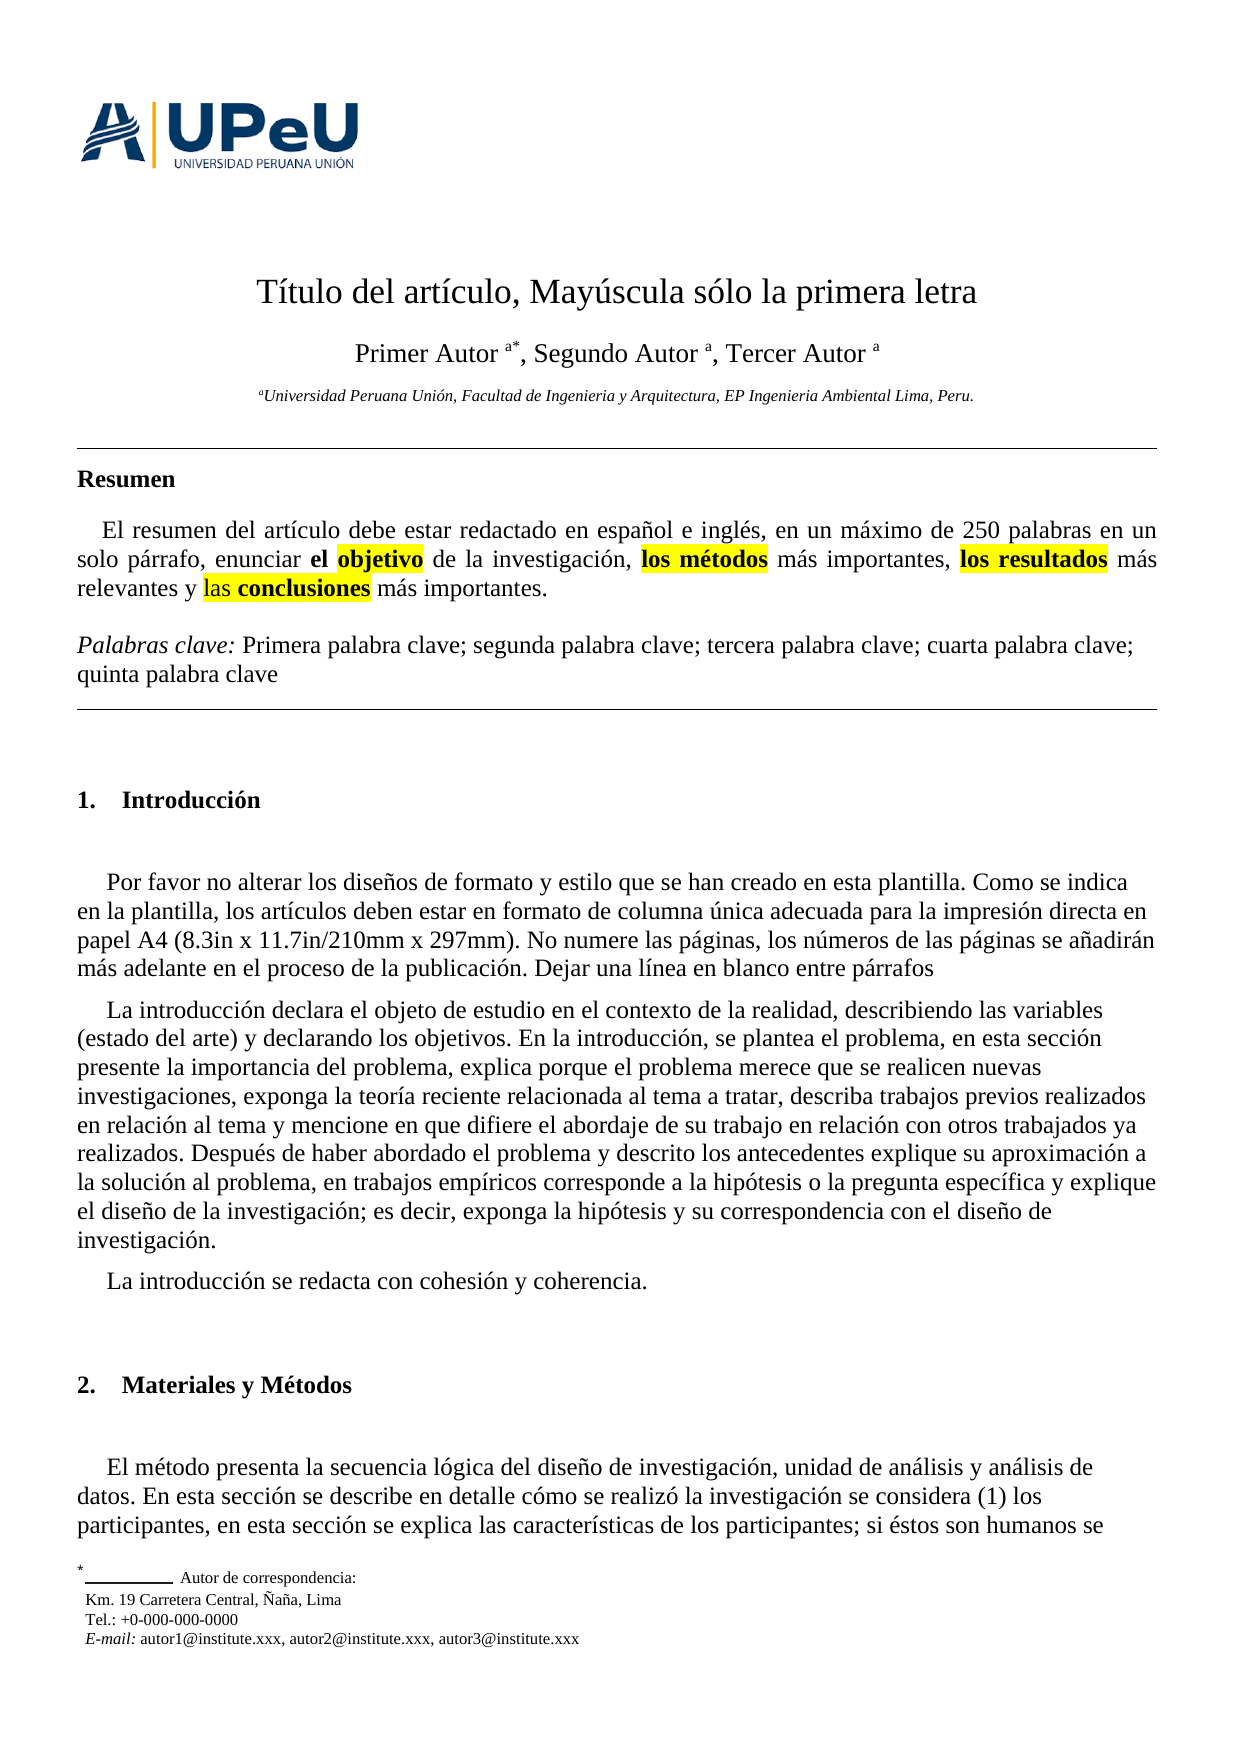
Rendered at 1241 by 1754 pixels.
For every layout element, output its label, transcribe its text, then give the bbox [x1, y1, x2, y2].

subtitle Materiales y Métodos [77, 1370, 1157, 1398]
text Palabras clave: Primera palabra clave; segunda palabra clave; tercera palabra clave; cuarta palabra clave; quinta palabra clave [77, 630, 1157, 709]
title Título del artículo, Mayúscula sólo la primera letra [77, 271, 1157, 312]
text aUniversidad Peruana Unión, Facultad de Ingenieria y Arquitectura, EP Ingenieria Ambiental Lima, Peru. [77, 385, 1157, 406]
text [77, 1452, 1157, 1538]
text Por favor no alterar los diseños de formato y estilo que se han creado en esta plantilla. Como se indica en la plantilla, los artículos deben estar en formato de columna única adecuada para la impresión directa en papel A4 (8.3in x 11.7in/210mm x 297mm). No numere las páginas, los números de las páginas se añadirán más adelante en el proceso de la publicación. Dejar una línea en blanco entre párrafos [77, 867, 1157, 982]
text La introducción declara el objeto de estudio en el contexto de la realidad, describiendo las variables (estado del arte) y declarando los objetivos. En la introducción, se plantea el problema, en esta sección presente la importancia del problema, explica porque el problema merece que se realicen nuevas investigaciones, exponga la teoría reciente relacionada al tema a tratar, describa trabajos previos realizados en relación al tema y mencione en que difiere el abordaje de su trabajo en relación con otros trabajados ya realizados. Después de haber abordado el problema y descrito los antecedentes explique su aproximación a la solución al problema, en trabajos empíricos corresponde a la hipótesis o la pregunta específica y explique el diseño de la investigación; es decir, exponga la hipótesis y su correspondencia con el diseño de investigación. [77, 995, 1157, 1253]
text Resumen [77, 449, 1157, 492]
picture [76, 94, 367, 179]
subtitle Introducción [77, 785, 1157, 813]
text El resumen del artículo debe estar redactado en español e inglés, en un máximo de 250 palabras en un solo párrafo, enunciar el objetivo de la investigación, los métodos más importantes, los resultados más relevantes y las conclusiones más importantes. [77, 515, 1157, 602]
text La introducción se redacta con cohesión y coherencia. [77, 1266, 1157, 1295]
text Primer Autor a, Segundo Autor a, Tercer Autor a [77, 337, 1157, 368]
